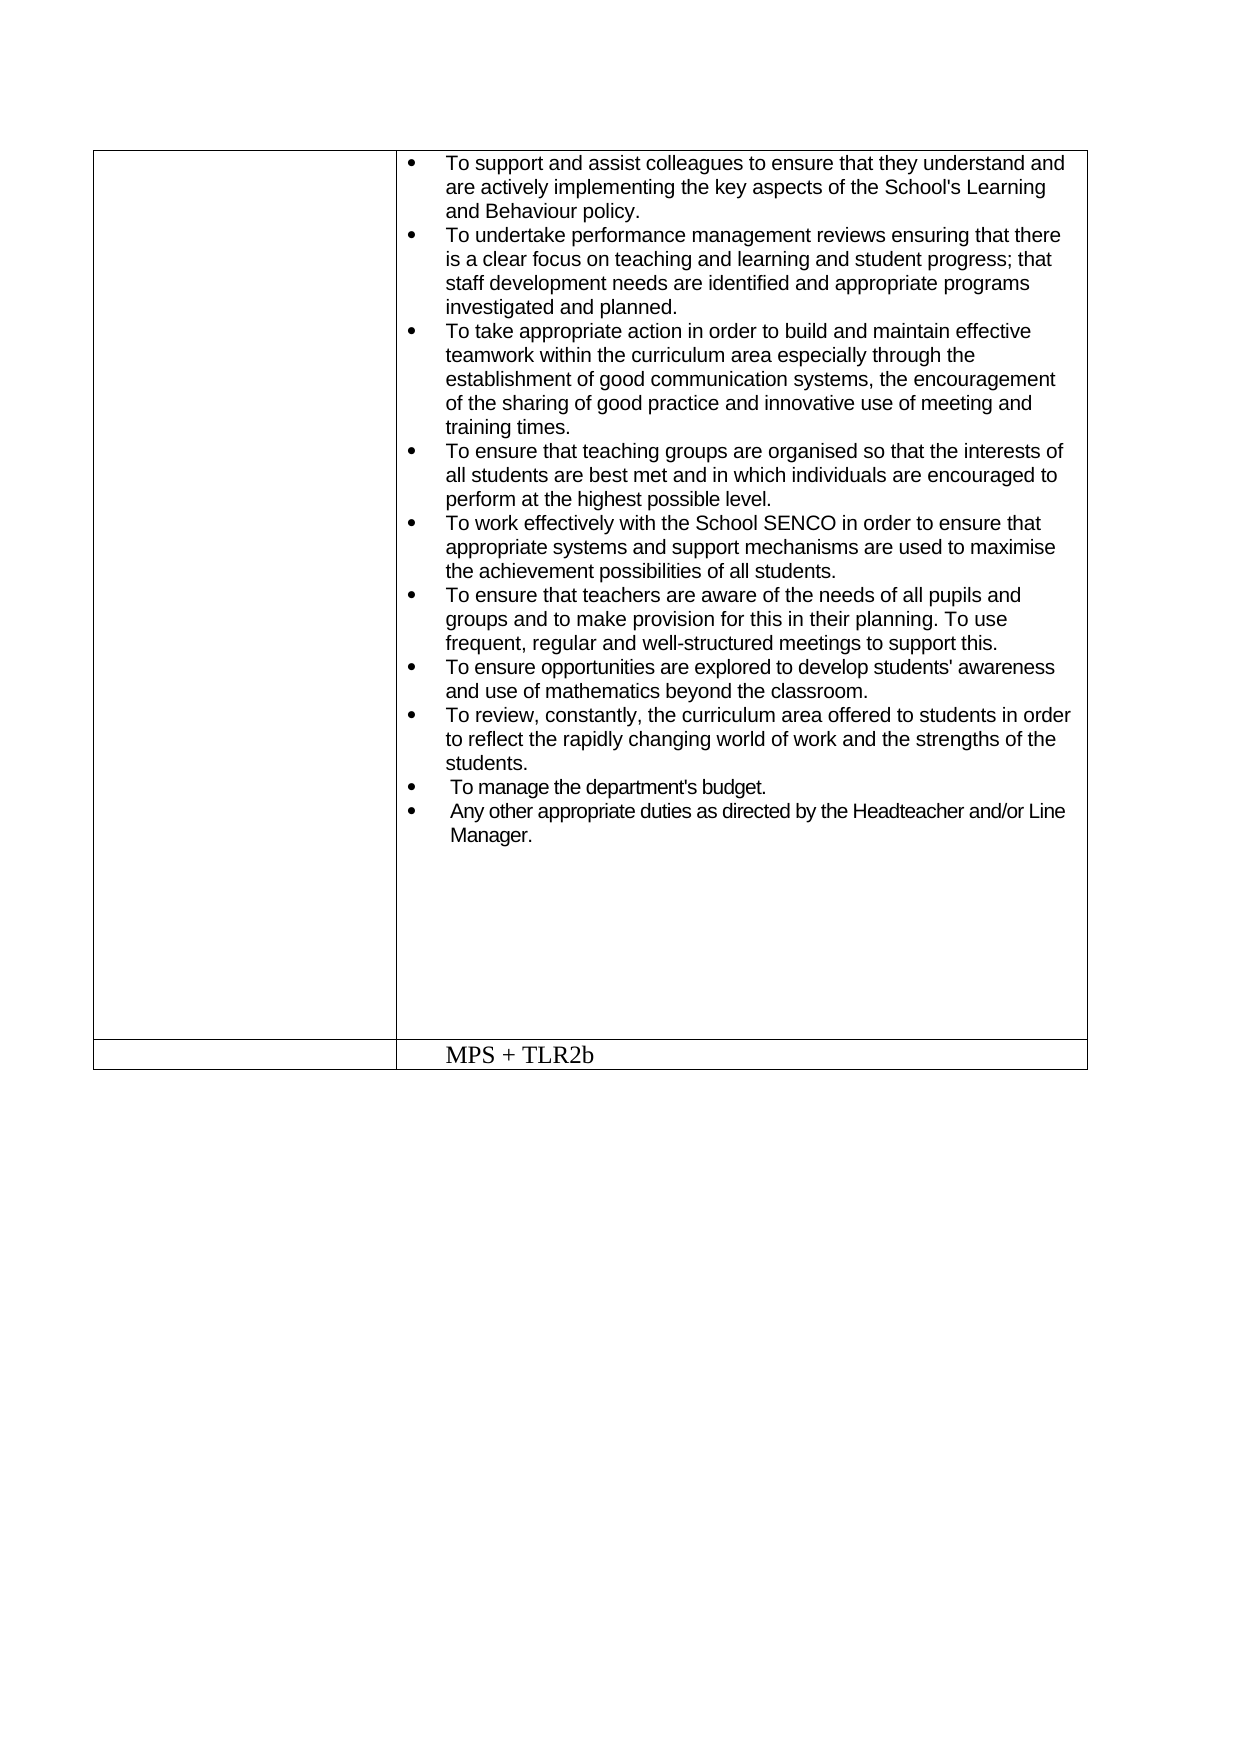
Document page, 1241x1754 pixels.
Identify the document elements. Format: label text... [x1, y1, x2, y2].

table_cell MPS + TLR2b [397, 1040, 1087, 1068]
table_cell [94, 1040, 396, 1068]
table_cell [94, 151, 396, 1039]
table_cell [397, 151, 1087, 1039]
